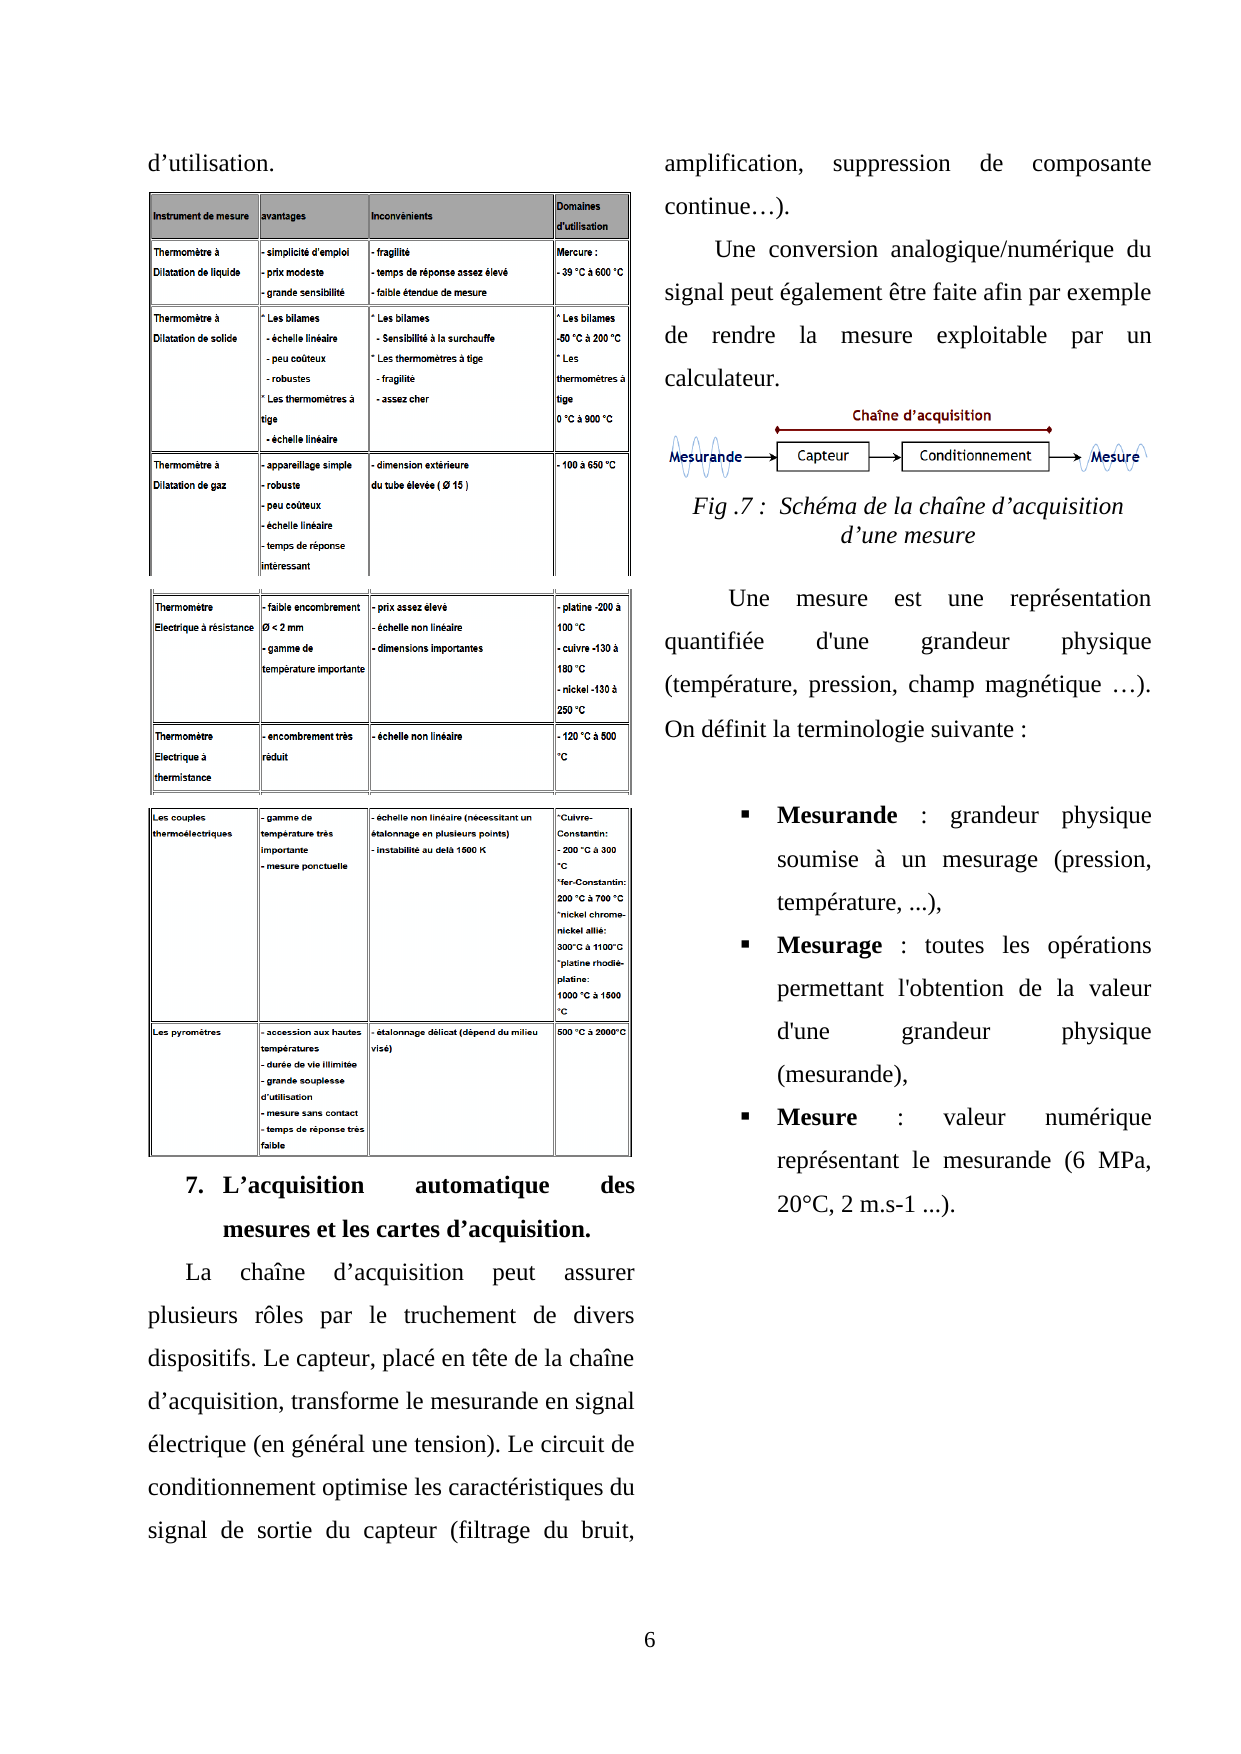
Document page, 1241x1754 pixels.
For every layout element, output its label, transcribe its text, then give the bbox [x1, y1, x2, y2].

list Mesurande : grandeur physique soumise à un mesurage (pression, température, ...), [739, 801, 1152, 916]
text Le tableau suivant résume les différents types de capteurs de température, leurs avantages et inconvénients et leurs domaines d’utilisation. [148, 148, 635, 589]
list L’acquisition automatique des mesures et les cartes d’acquisition. [185, 1171, 635, 1242]
text Une conversion analogique/numérique du signal peut également être faite afin par exemple de rendre la mesure exploitable par un calculateur. [664, 234, 1152, 392]
text Fig .7 : Schéma de la chaîne d’acquisition d’une mesure [664, 491, 1152, 549]
list Mesurage : toutes les opérations permettant l'obtention de la valeur d'une grandeur physique (mesurande), [739, 930, 1152, 1088]
text Une mesure est une représentation quantifiée d'une grandeur physique (température, pression, champ magnétique …). On définit la terminologie suivante : [664, 583, 1152, 744]
list Mesure : valeur numérique représentant le mesurande (6 MPa, 20°C, 2 m.s-1 ...). [739, 1102, 1152, 1217]
text La chaîne d’acquisition peut assurer plusieurs rôles par le truchement de divers dispositifs. Le capteur, placé en tête de la chaîne d’acquisition, transforme le mesurande en signal électrique (en général une tension). Le circuit de conditionnement optimise les caractéristiques du signal de sortie du capteur (filtrage du bruit, amplification, suppression de composante continue…). [148, 1257, 635, 1544]
text La chaîne d’acquisition peut assurer plusieurs rôles par le truchement de divers dispositifs. Le capteur, placé en tête de la chaîne d’acquisition, transforme le mesurande en signal électrique (en général une tension). Le circuit de conditionnement optimise les caractéristiques du signal de sortie du capteur (filtrage du bruit, amplification, suppression de composante continue…). [664, 148, 1152, 219]
